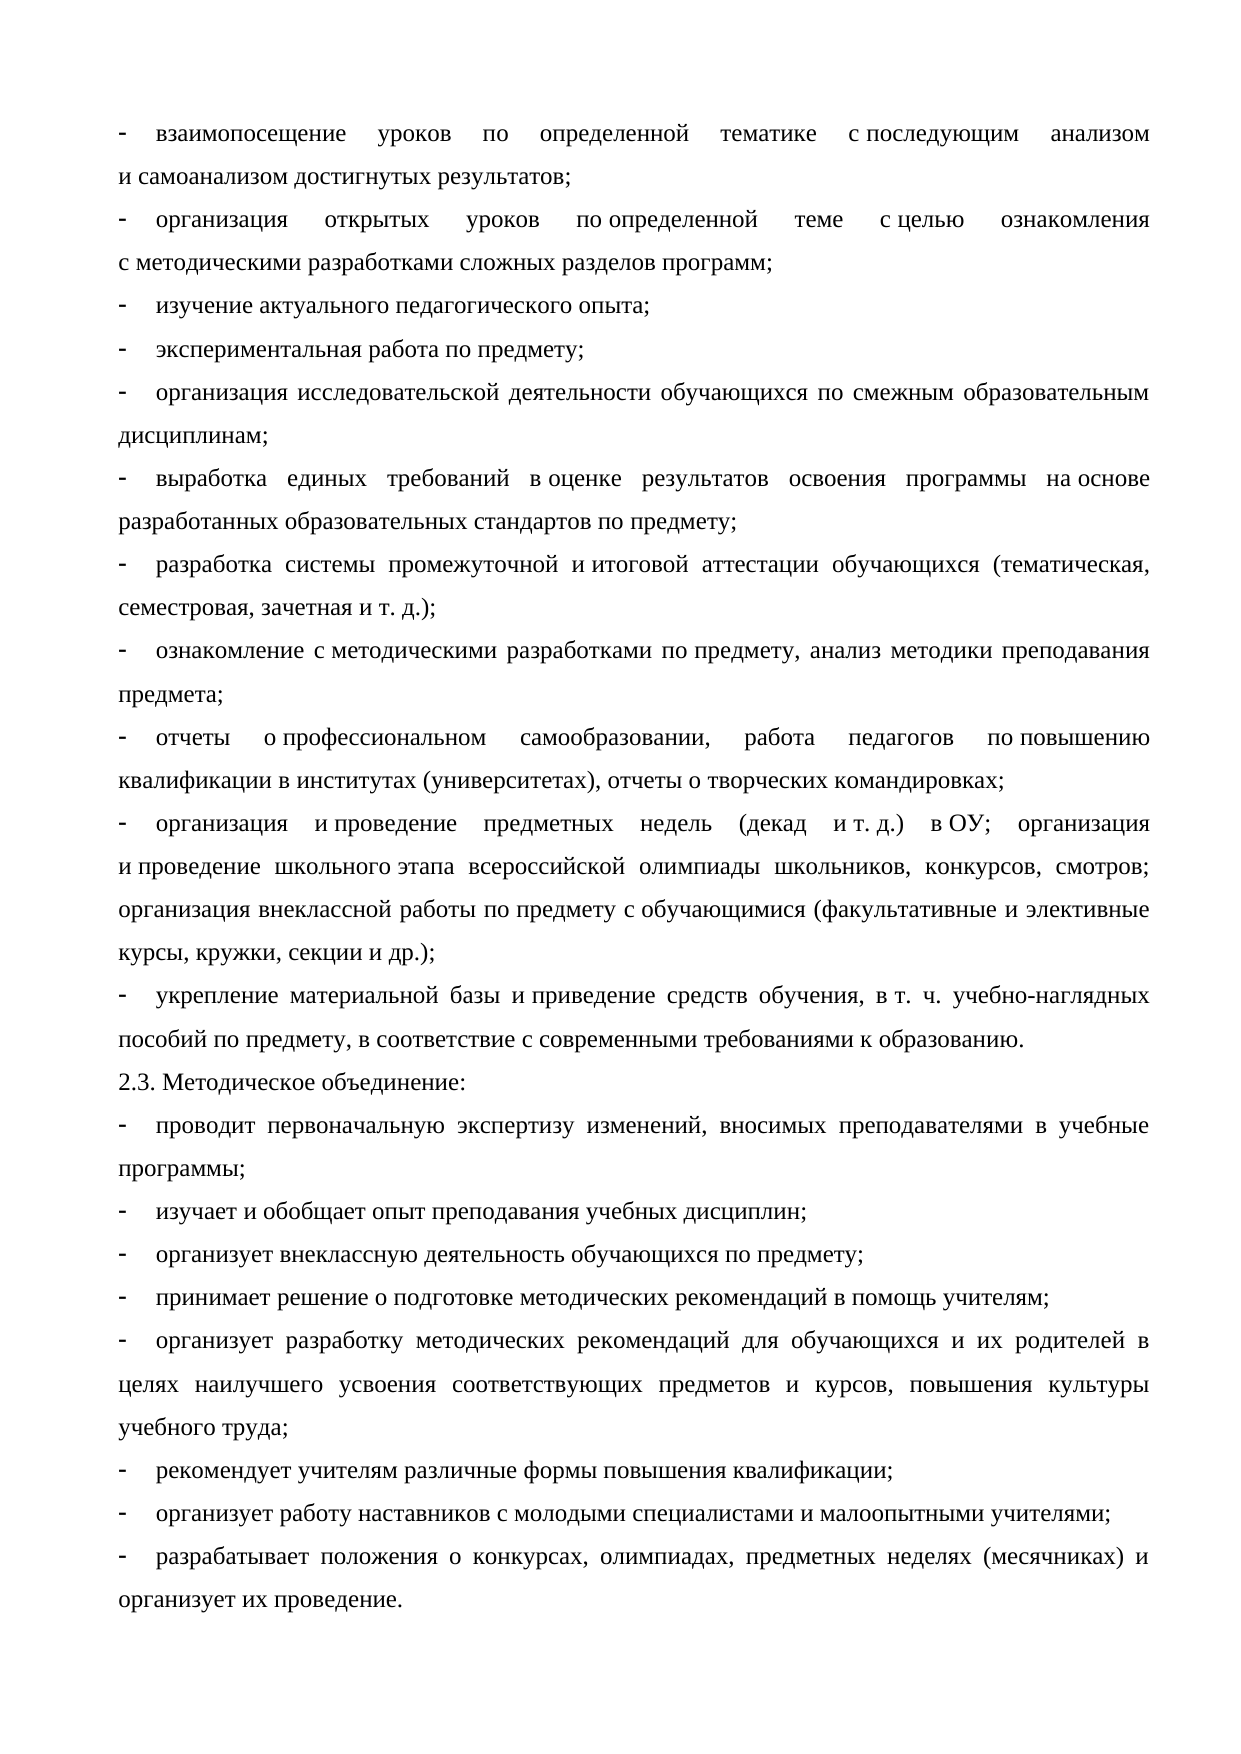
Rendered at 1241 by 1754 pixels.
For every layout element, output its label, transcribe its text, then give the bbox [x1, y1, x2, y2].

list отчеты о профессиональном самообразовании, работа педагогов по повышению квалификации в институтах (университетах), отчеты о творческих командировках; [118, 722, 1150, 794]
list ознакомление с методическими разработками по предмету, анализ методики преподавания предмета; [118, 636, 1150, 707]
list проводит первоначальную экспертизу изменений, вносимых преподавателями в учебные программы; [118, 1110, 1150, 1182]
list принимает решение о подготовке методических рекомендаций в помощь учителям; [118, 1282, 1150, 1311]
list изучает и обобщает опыт преподавания учебных дисциплин; [118, 1196, 1150, 1225]
list укрепление материальной базы и приведение средств обучения, в т. ч. учебно-наглядных пособий по предмету, в соответствие с современными требованиями к образованию. [118, 981, 1150, 1052]
list разрабатывает положения о конкурсах, олимпиадах, предметных неделях (месячниках) и организует их проведение. [118, 1541, 1150, 1613]
list организует разработку методических рекомендаций для обучающихся и их родителей в целях наилучшего усвоения соответствующих предметов и курсов, повышения культуры учебного труда; [118, 1326, 1150, 1441]
list организует работу наставников с молодыми специалистами и малоопытными учителями; [118, 1498, 1150, 1527]
list организация и проведение предметных недель (декад и т. д.) в ОУ; организация и проведение школьного этапа всероссийской олимпиады школьников, конкурсов, смотров; организация внеклассной работы по предмету с обучающимися (факультативные и элективные курсы, кружки, секции и др.); [118, 808, 1150, 966]
text 2.3. Методическое объединение: [118, 1067, 1150, 1096]
list экспериментальная работа по предмету; [118, 334, 1150, 362]
list организация исследовательской деятельности обучающихся по смежным образовательным дисциплинам; [118, 377, 1150, 449]
list выработка единых требований в оценке результатов освоения программы на основе разработанных образовательных стандартов по предмету; [118, 463, 1150, 535]
list организация открытых уроков по определенной теме с целью ознакомления с методическими разработками сложных разделов программ; [118, 204, 1150, 276]
list взаимопосещение уроков по определенной тематике с последующим анализом и самоанализом достигнутых результатов; [118, 118, 1150, 190]
list организует внеклассную деятельность обучающихся по предмету; [118, 1239, 1150, 1268]
list рекомендует учителям различные формы повышения квалификации; [118, 1455, 1150, 1484]
list изучение актуального педагогического опыта; [118, 291, 1150, 319]
list разработка системы промежуточной и итоговой аттестации обучающихся (тематическая, семестровая, зачетная и т. д.); [118, 549, 1150, 621]
